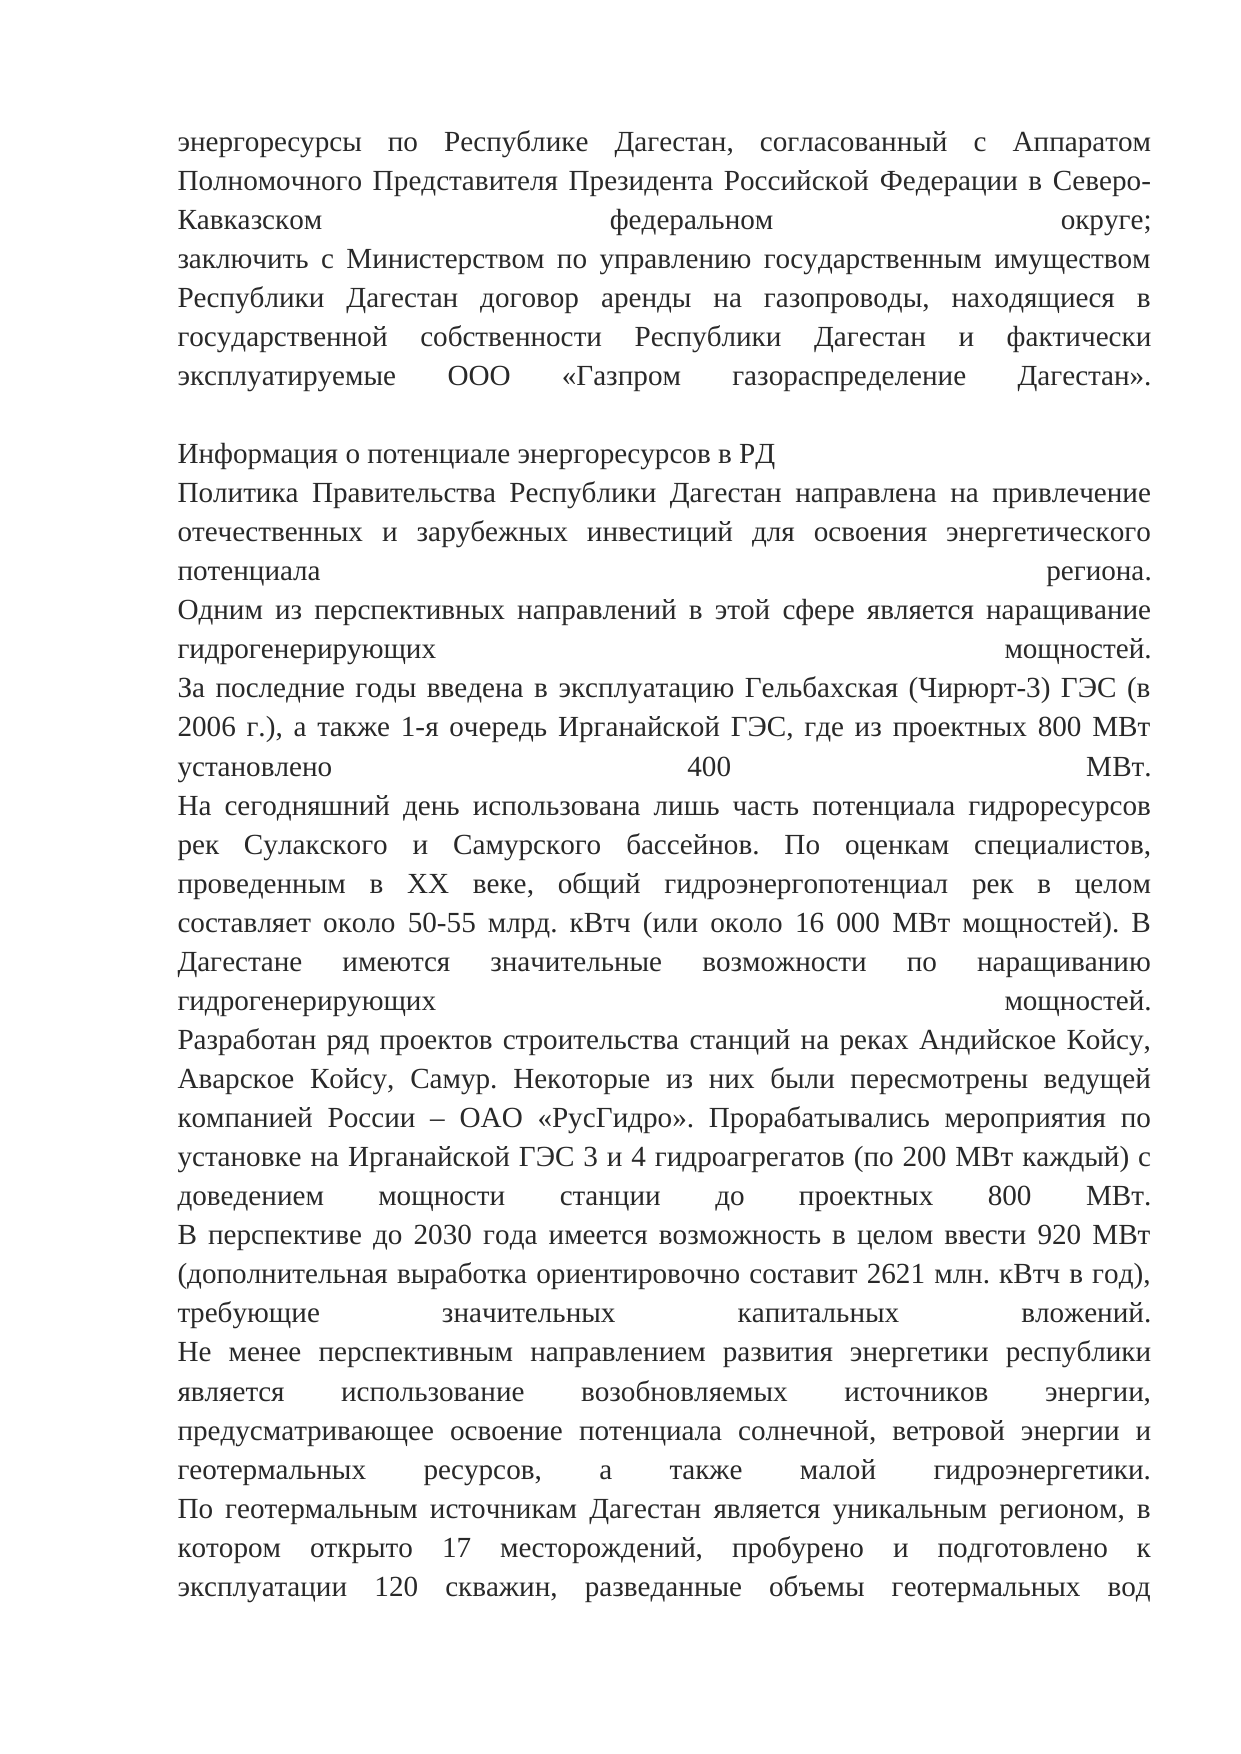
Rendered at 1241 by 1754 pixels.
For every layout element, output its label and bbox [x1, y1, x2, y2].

text [177, 470, 1152, 1602]
text [177, 118, 1152, 470]
